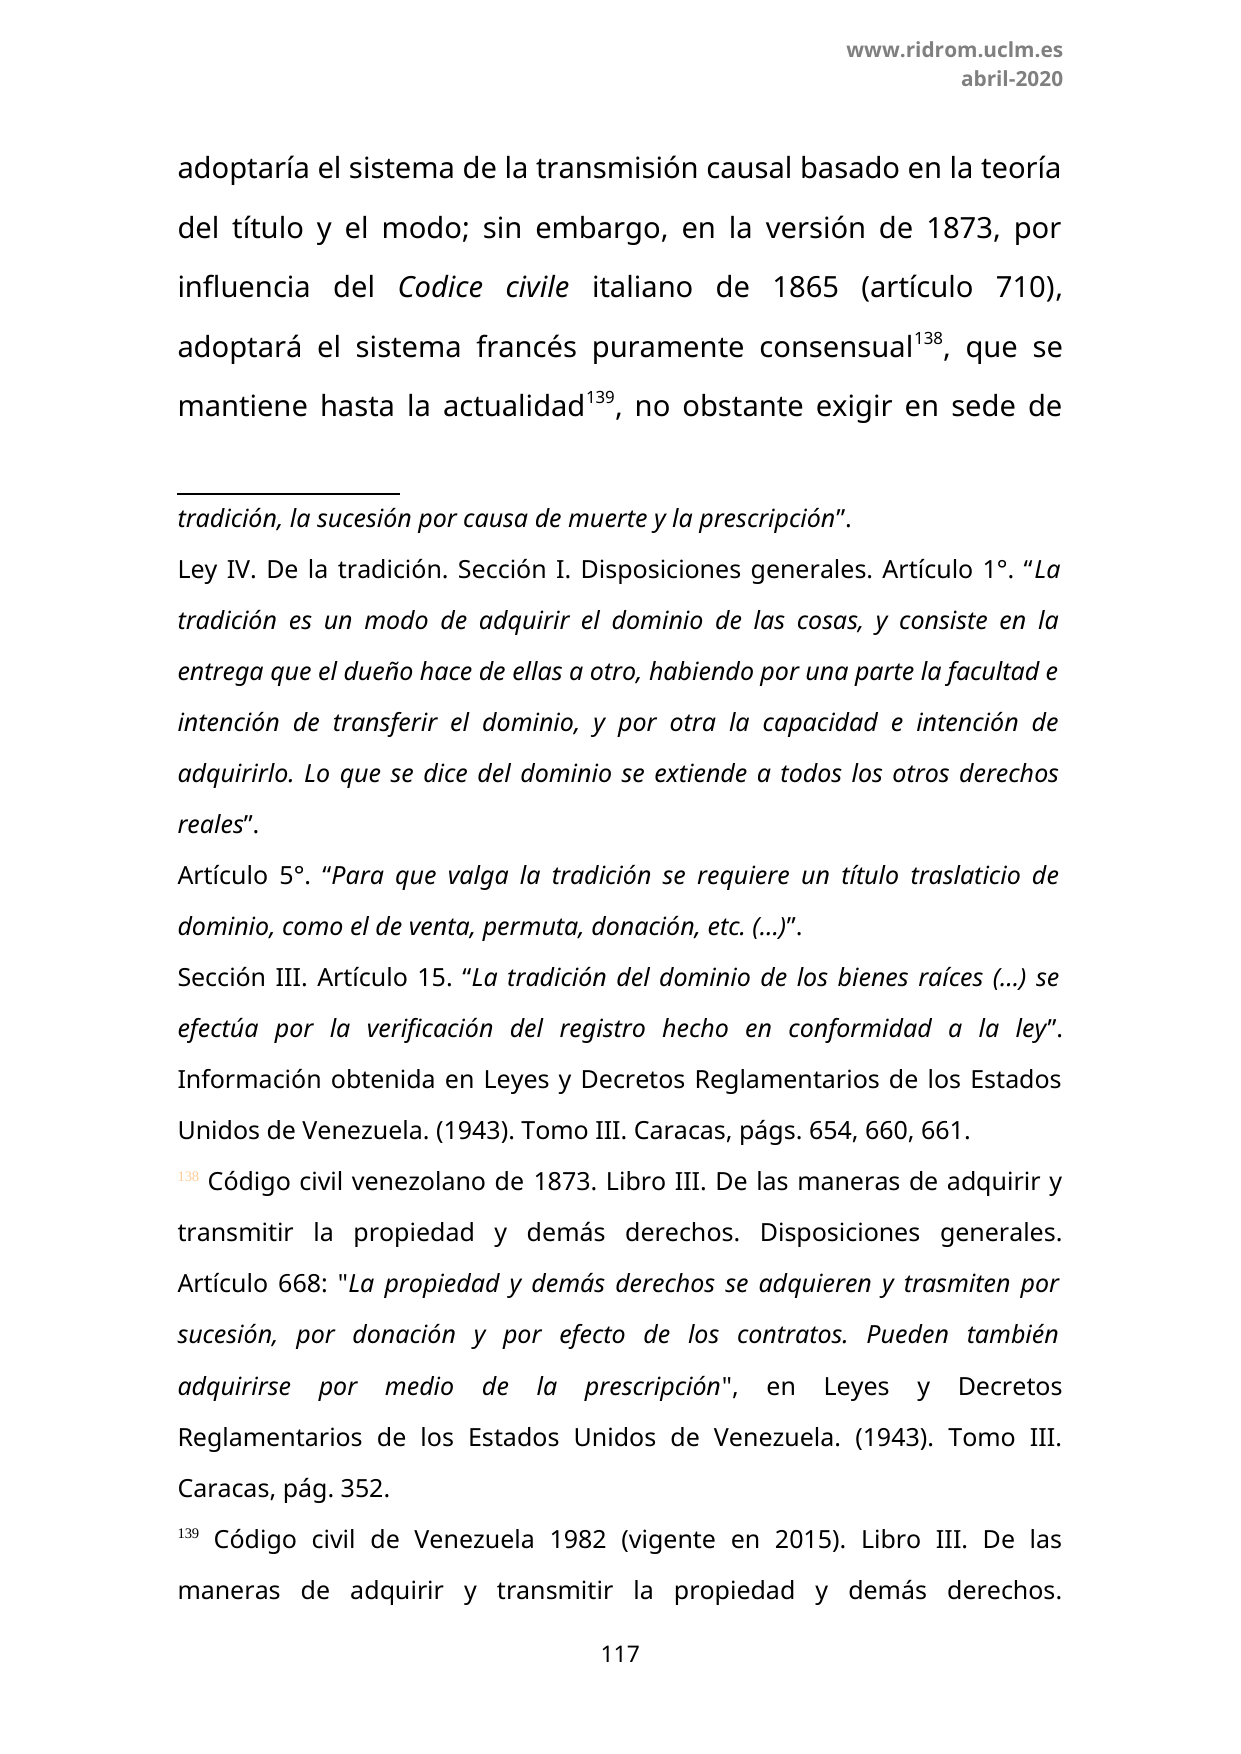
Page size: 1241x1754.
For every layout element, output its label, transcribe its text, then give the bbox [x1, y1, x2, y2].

text En cuanto a Venezuela, el primer Código civil de 1862 (Código Páez), claramente influido por el de Andrés Bello, adoptaría el sistema de la transmisión causal basado en la teoría del título y el modo; sin embargo, en la versión de 1873, por influencia del Codice civile italiano de 1865 (artículo 710), adoptará el sistema francés puramente consensual, que se mantiene hasta la actualidad, no obstante exigir en sede de bienes inmuebles la inscripción en el Registro a los fines de contar con eficacia erga omnes. [177, 148, 1063, 425]
